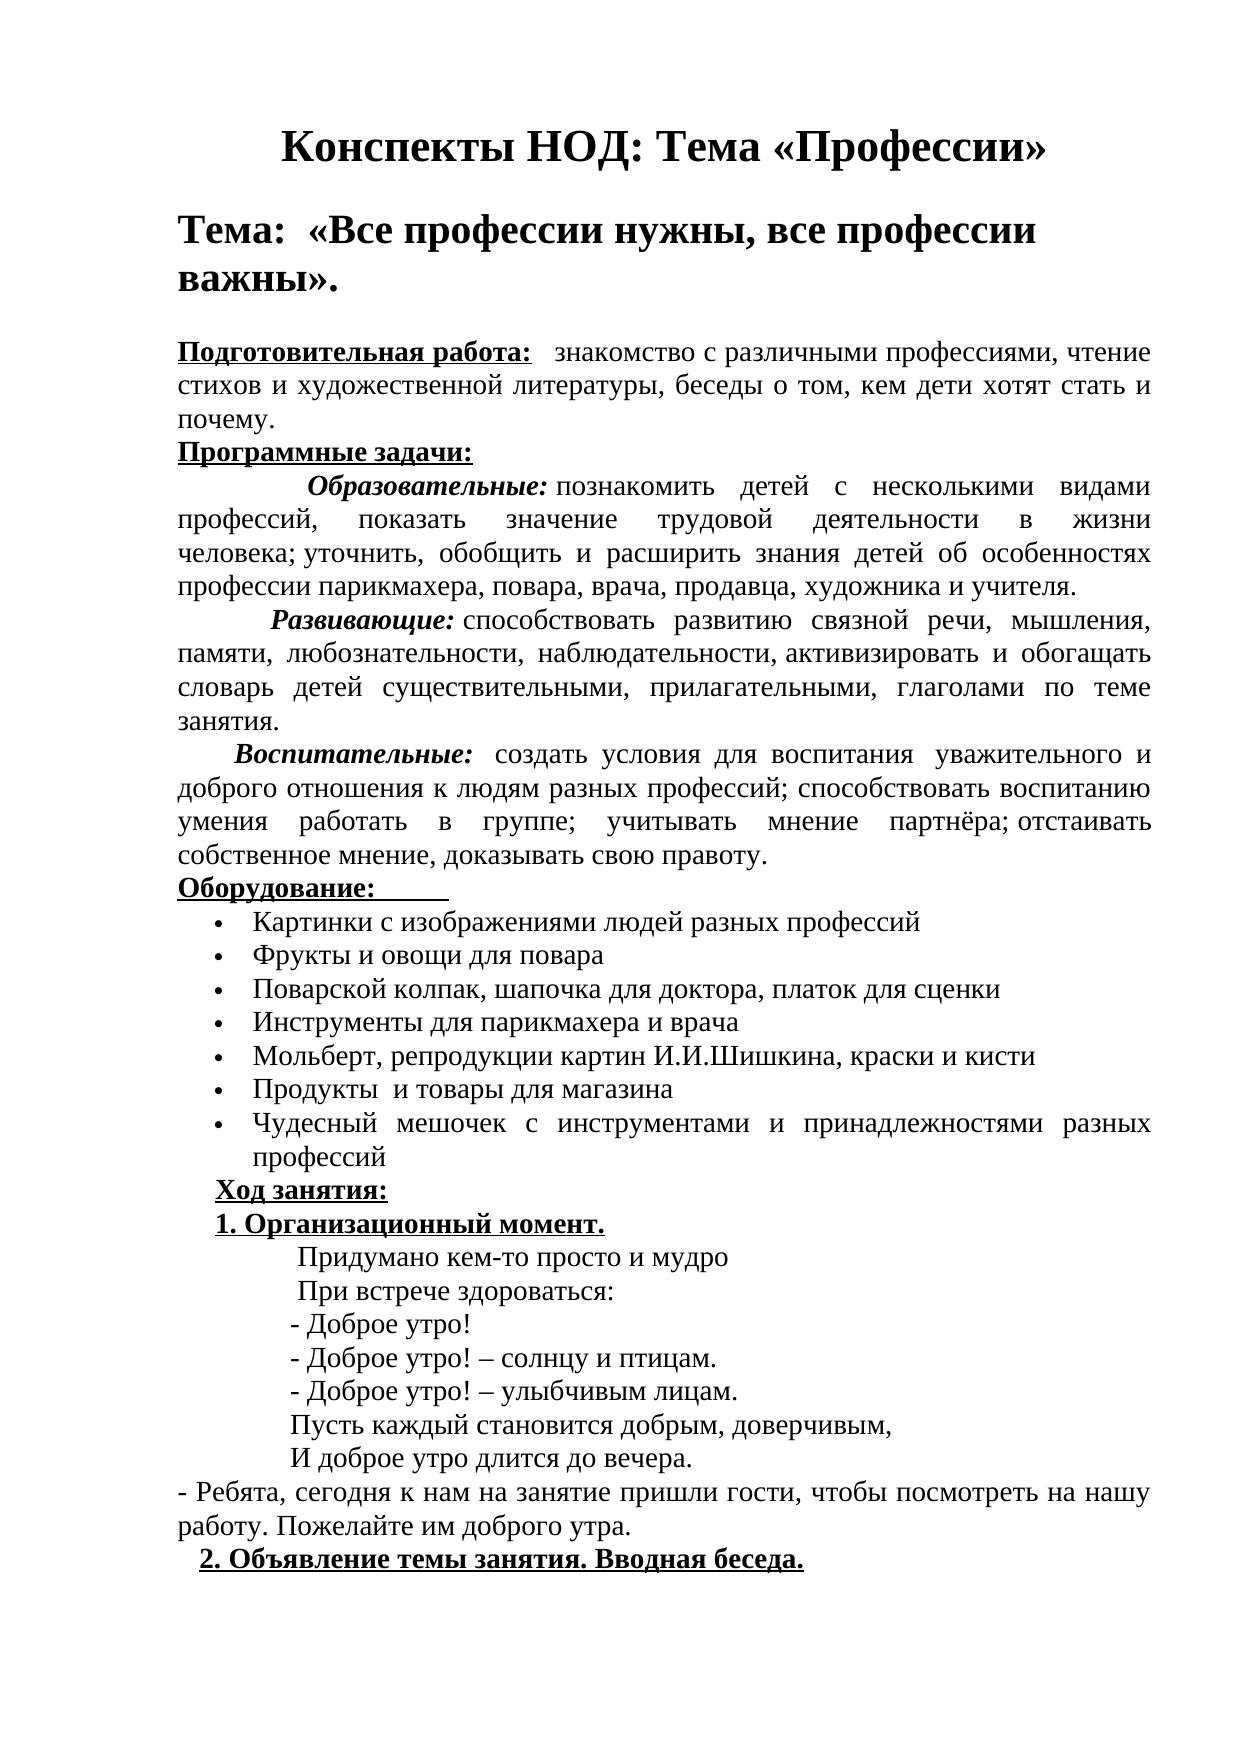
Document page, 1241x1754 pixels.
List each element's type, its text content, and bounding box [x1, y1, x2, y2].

text Подготовительная работа: знакомство с различными профессиями, чтение стихов и художественной литературы, беседы о том, кем дети хотят стать и почему. [177, 334, 1152, 434]
list Мольберт, репродукции картин И.И.Шишкина, краски и кисти [215, 1038, 1152, 1072]
list Фрукты и овощи для повара [215, 937, 1152, 971]
text Тема: «Все профессии нужны, все профессии важны». [177, 204, 1152, 300]
text Оборудование: [177, 870, 1152, 904]
text Программные задачи: [177, 434, 1152, 468]
text - Доброе утро! – солнцу и птицам. [290, 1340, 1152, 1373]
text Воспитательные: создать условия для воспитания уважительного и доброго отношения к людям разных профессий; способствовать воспитанию умения работать в группе; учитывать мнение партнёра; отстаивать собственное мнение, доказывать свою правоту. [177, 736, 1152, 870]
text Развивающие: способствовать развитию связной речи, мышления, памяти, любознательности, наблюдательности, активизировать и обогащать словарь детей существительными, прилагательными, глаголами по теме занятия. [177, 602, 1152, 736]
list Картинки с изображениями людей разных профессий [215, 904, 1152, 937]
text Придумано кем-то просто и мудро [290, 1239, 1152, 1273]
text Конспекты НОД: Тема «Профессии» [177, 118, 1152, 171]
text 2. Объявление темы занятия. Вводная беседа. [177, 1541, 1152, 1575]
text - Ребята, сегодня к нам на занятие пришли гости, чтобы посмотреть на нашу работу. Пожелайте им доброго утра. [177, 1474, 1152, 1541]
text 1. Организационный момент. [215, 1206, 1152, 1239]
text Ход занятия: [215, 1172, 1152, 1206]
text Образовательные: познакомить детей с несколькими видами профессий, показать значение трудовой деятельности в жизни человека; уточнить, обобщить и расширить знания детей об особенностях профессии парикмахера, повара, врача, продавца, художника и учителя. [177, 468, 1152, 602]
text Пусть каждый становится добрым, доверчивым, [290, 1407, 1152, 1441]
text При встрече здороваться: [290, 1273, 1152, 1306]
list Поварской колпак, шапочка для доктора, платок для сценки [215, 971, 1152, 1004]
list Чудесный мешочек с инструментами и принадлежностями разных профессий [215, 1105, 1152, 1172]
text - Доброе утро! – улыбчивым лицам. [290, 1373, 1152, 1407]
text - Доброе утро! [290, 1306, 1152, 1340]
text И доброе утро длится до вечера. [290, 1441, 1152, 1474]
list Инструменты для парикмахера и врача [215, 1004, 1152, 1038]
list Продукты и товары для магазина [215, 1072, 1152, 1105]
